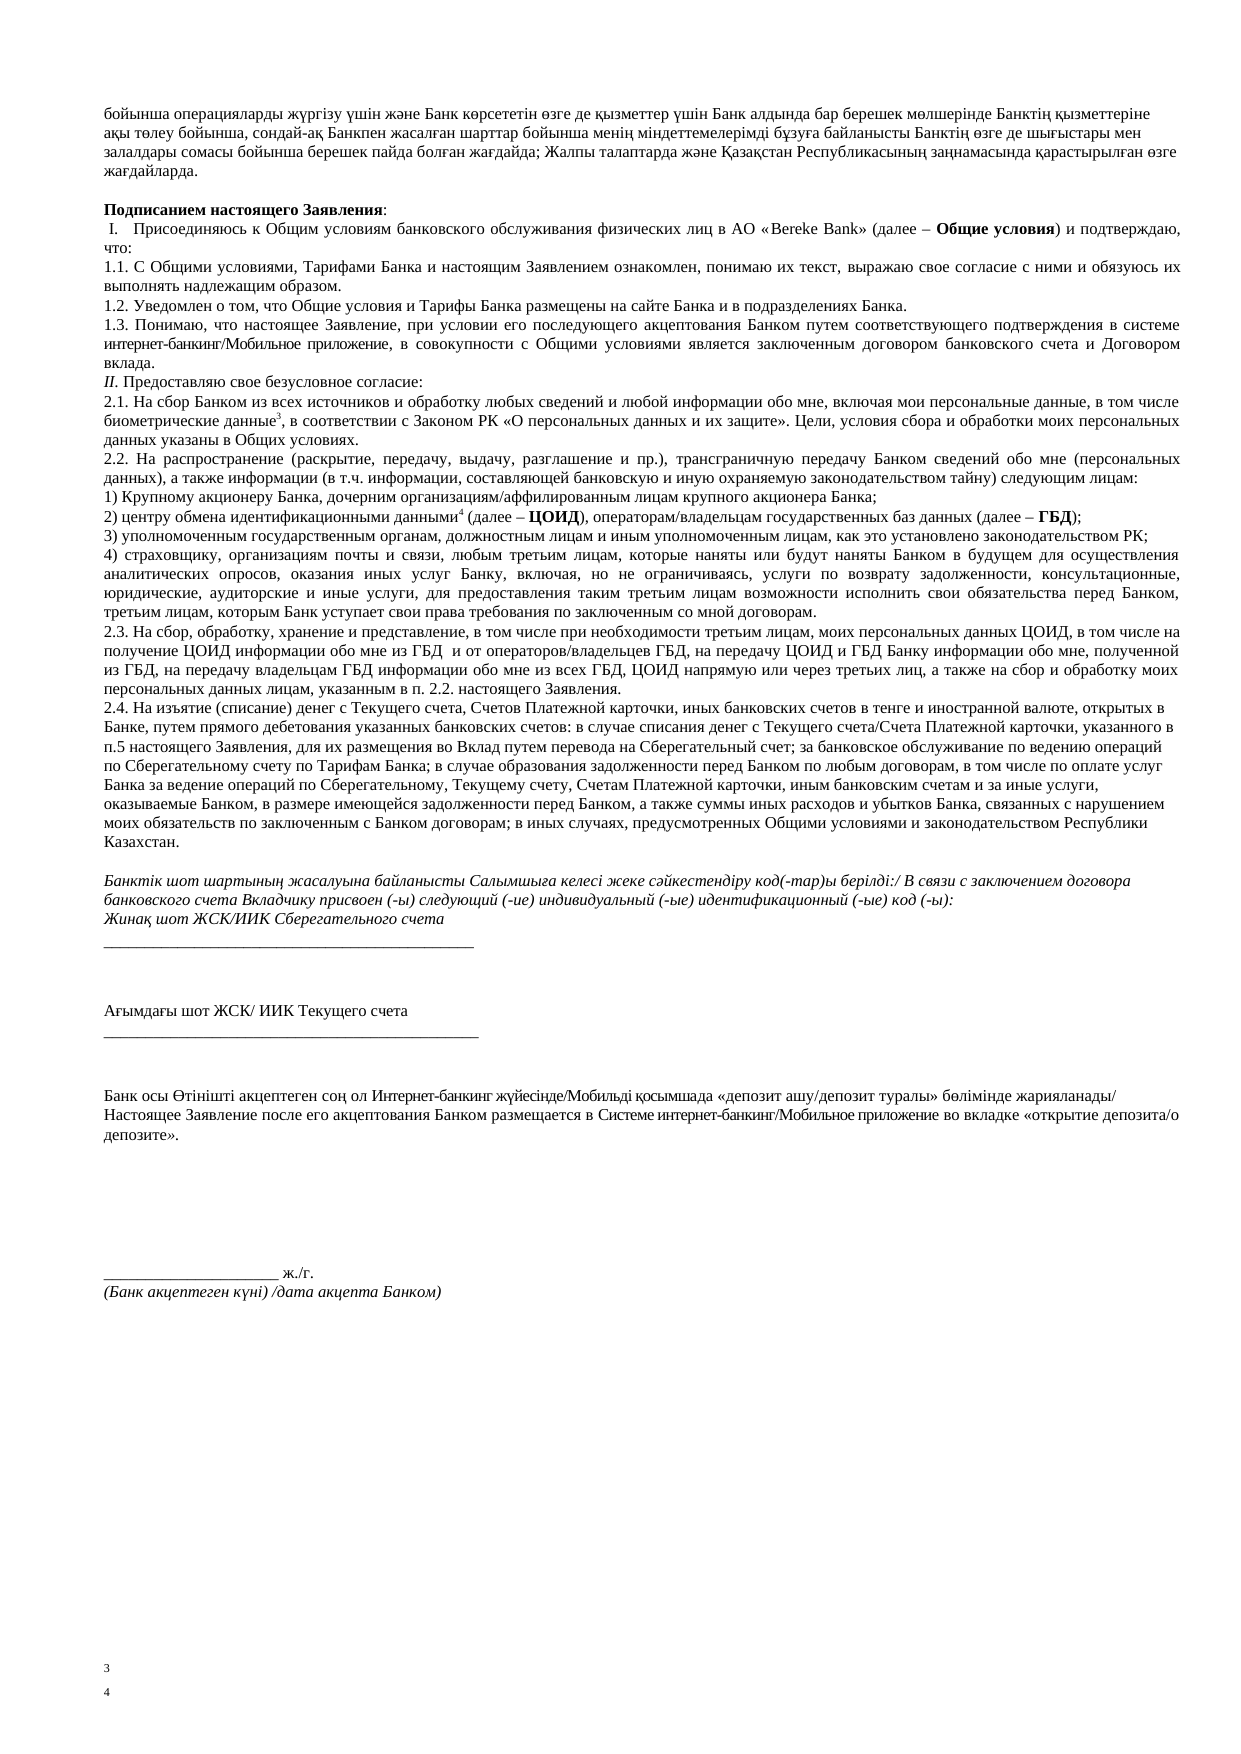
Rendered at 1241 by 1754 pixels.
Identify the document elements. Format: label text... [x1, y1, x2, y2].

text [103, 103, 1181, 180]
text 1) Крупному акционеру Банка, дочерним организациям/аффилированным лицам крупного акционера Банка; [103, 487, 1181, 506]
text 2.1. На сбор Банком из всех источников и обработку любых сведений и любой информации обо мне, включая мои персональные данные, в том числе биометрические данные3, в соответствии с Законом РК «О персональных данных и их защите». Цели, условия сбора и обработки моих персональных данных указаны в Общих условиях. [103, 391, 1181, 449]
text Банктік шот шартының жасалуына байланысты Салымшыға келесі жеке сәйкестендіру код(-тар)ы берілді:/ В связи с заключением договора банковского счета Вкладчику присвоен (-ы) следующий (-ие) индивидуальный (-ые) идентификационный (-ые) код (-ы): [103, 871, 1181, 909]
list 1.1. С Общими условиями, Тарифами Банка и настоящим Заявлением ознакомлен, понимаю их текст, выражаю свое согласие с ними и обязуюсь их выполнять надлежащим образом. [103, 257, 1181, 295]
text 2) центру обмена идентификационными данными4 (далее – ЦОИД), операторам/владельцам государственных баз данных (далее – ГБД); [103, 506, 1181, 526]
text 3) уполномоченным государственным органам, должностным лицам и иным уполномоченным лицам, как это установлено законодательством РК; [103, 526, 1181, 545]
list Подписанием настоящего Заявления: [103, 199, 1181, 218]
text 2.4. На изъятие (списание) денег с Текущего счета, Счетов Платежной карточки, иных банковских счетов в тенге и иностранной валюте, открытых в Банке, путем прямого дебетования указанных банковских счетов: в случае списания денег с Текущего счета/Счета Платежной карточки, указанного в п.5 настоящего Заявления, для их размещения во Вклад путем перевода на Сберегательный счет; за банковское обслуживание по ведению операций по Сберегательному счету по Тарифам Банка; в случае образования задолженности перед Банком по любым договорам, в том числе по оплате услуг Банка за ведение операций по Сберегательному, Текущему счету, Счетам Платежной карточки, иным банковским счетам и за иные услуги, оказываемые Банком, в размере имеющейся задолженности перед Банком, а также суммы иных расходов и убытков Банка, связанных с нарушением моих обязательств по заключенным с Банком договорам; в иных случаях, предусмотренных Общими условиями и законодательством Республики Казахстан. [103, 698, 1181, 851]
text 4) страховщику, организациям почты и связи, любым третьим лицам, которые наняты или будут наняты Банком в будущем для осуществления аналитических опросов, оказания иных услуг Банку, включая, но не ограничиваясь, услуги по возврату задолженности, консультационные, юридические, аудиторские и иные услуги, для предоставления таким третьим лицам возможности исполнить свои обязательства перед Банком, третьим лицам, которым Банк уступает свои права требования по заключенным со мной договорам. [103, 545, 1181, 621]
text 2.2. На распространение (раскрытие, передачу, выдачу, разглашение и пр.), трансграничную передачу Банком сведений обо мне (персональных данных), а также информации (в т.ч. информации, составляющей банковскую и иную охраняемую законодательством тайну) следующим лицам: [103, 449, 1181, 487]
list Уведомлен о том, что Общие условия и Тарифы Банка размещены на сайте Банка и в подразделениях Банка. [103, 295, 1181, 314]
text 2.3. На сбор, обработку, хранение и представление, в том числе при необходимости третьим лицам, моих персональных данных ЦОИД, в том числе на получение ЦОИД информации обо мне из ГБД и от операторов/владельцев ГБД, на передачу ЦОИД и ГБД Банку информации обо мне, полученной из ГБД, на передачу владельцам ГБД информации обо мне из всех ГБД, ЦОИД напрямую или через третьих лиц, а также на сбор и обработку моих персональных данных лицам, указанным в п. 2.2. настоящего Заявления. [103, 621, 1181, 698]
text _____________________________________________ [103, 1021, 1181, 1040]
text _____________________ ж./г. [103, 1262, 1181, 1282]
list Присоединяюсь к Общим условиям банковского обслуживания физических лиц в АО «Bereke Bank» (далее – Общие условия) и подтверждаю, что: [103, 219, 1181, 257]
text (Банк акцептеген күні) /дата акцепта Банком) [103, 1282, 1181, 1301]
text Банк осы Өтінішті акцептеген соң ол Интернет-банкинг жүйесінде/Мобильді қосымшада «депозит ашу/депозит туралы» бөлімінде жарияланады/ Настоящее Заявление после его акцептования Банком размещается в Системе интернет-банкинг/Мобильное приложение во вкладке «открытие депозита/о депозите». [103, 1086, 1181, 1143]
list II. Предоставляю свое безусловное согласие: [103, 372, 1181, 391]
text Ағымдағы шот ЖСК/ ИИК Текущего счета [103, 997, 1181, 1021]
text _____________________________________________ [103, 928, 1181, 951]
text Жинақ шот ЖСК/ИИК Сберегательного счета [103, 909, 1181, 928]
text 1.3. Понимаю, что настоящее Заявление, при условии его последующего акцептования Банком путем соответствующего подтверждения в системе интернет-банкинг/Мобильное приложение, в совокупности с Общими условиями является заключенным договором банковского счета и Договором вклада. [103, 314, 1181, 372]
